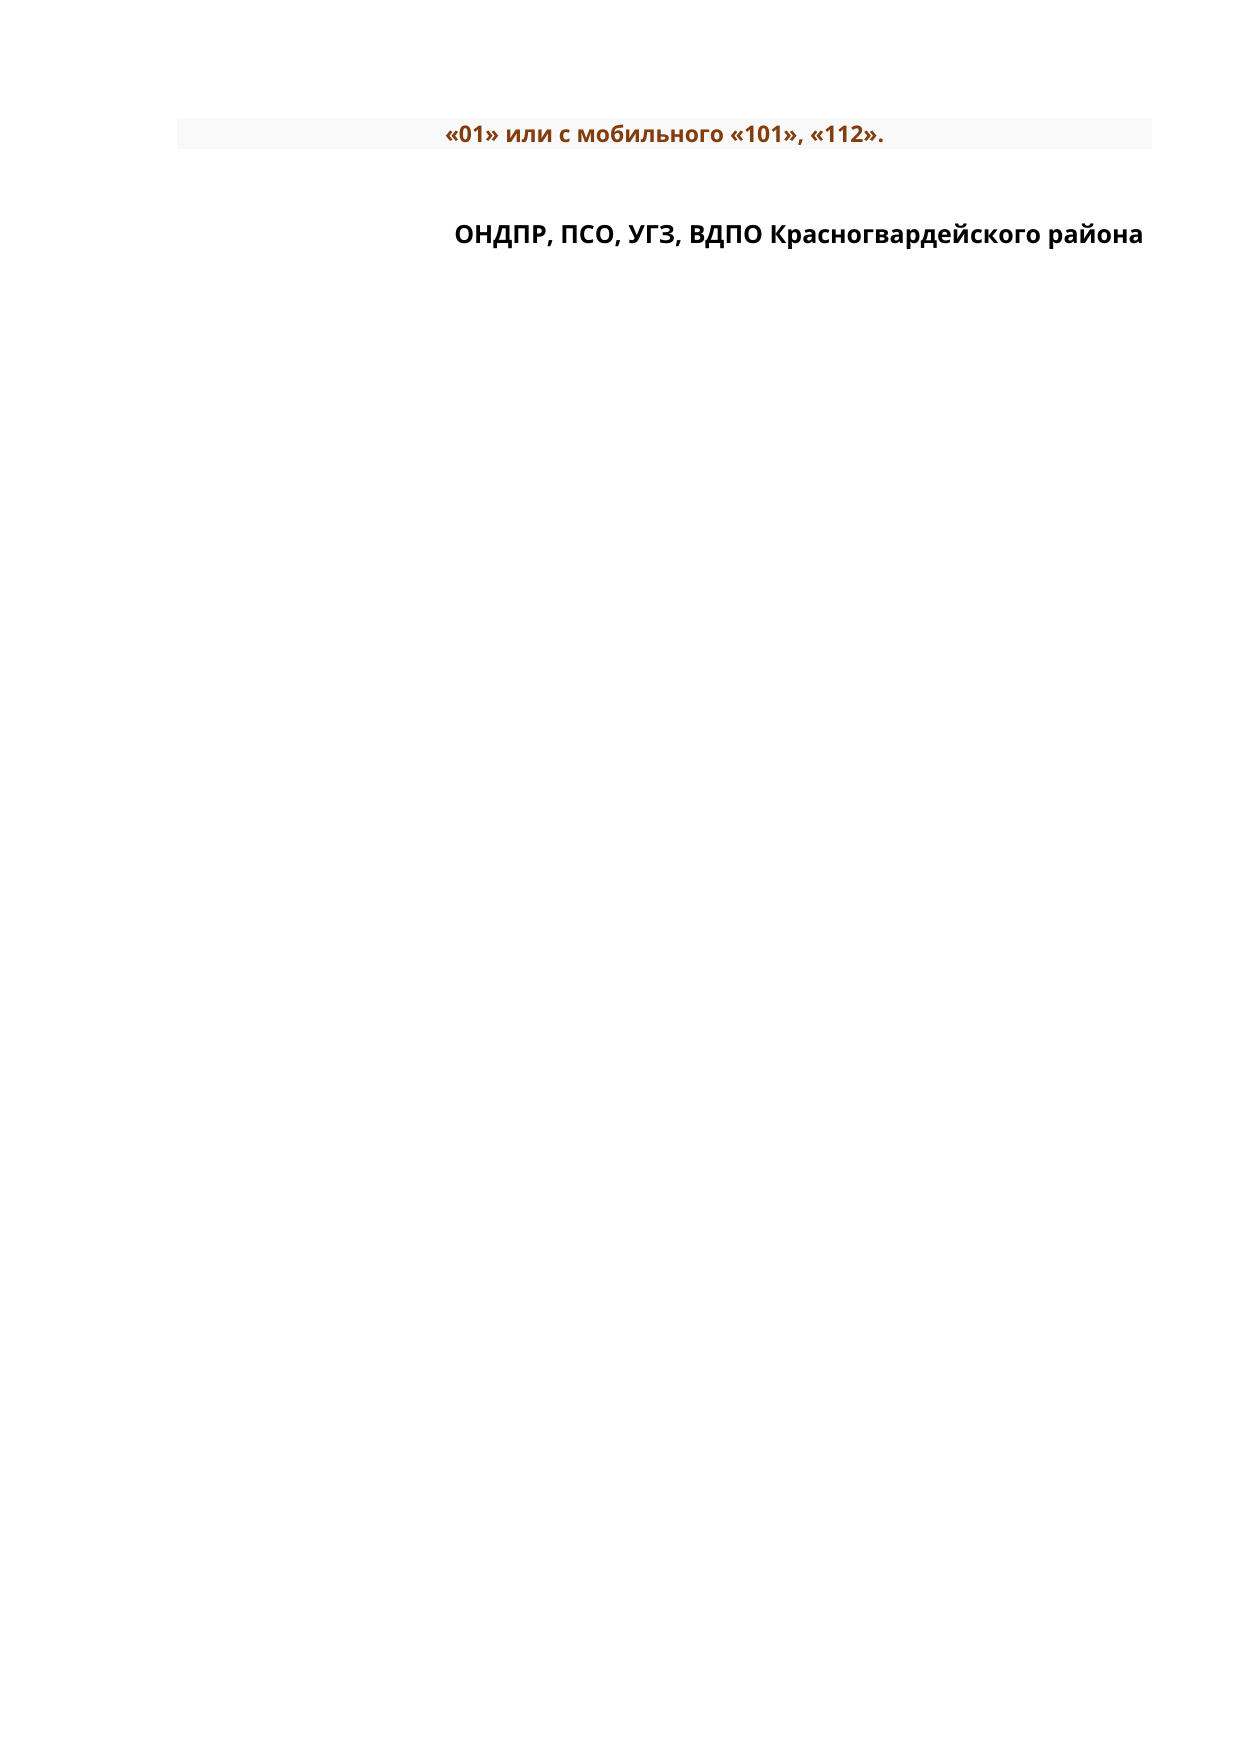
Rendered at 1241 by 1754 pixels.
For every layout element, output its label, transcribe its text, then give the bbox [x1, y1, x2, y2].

text «01» или с мобильного «101», «112». [177, 118, 1152, 149]
text ОНДПР, ПСО, УГЗ, ВДПО Красногвардейского района [251, 217, 1144, 251]
